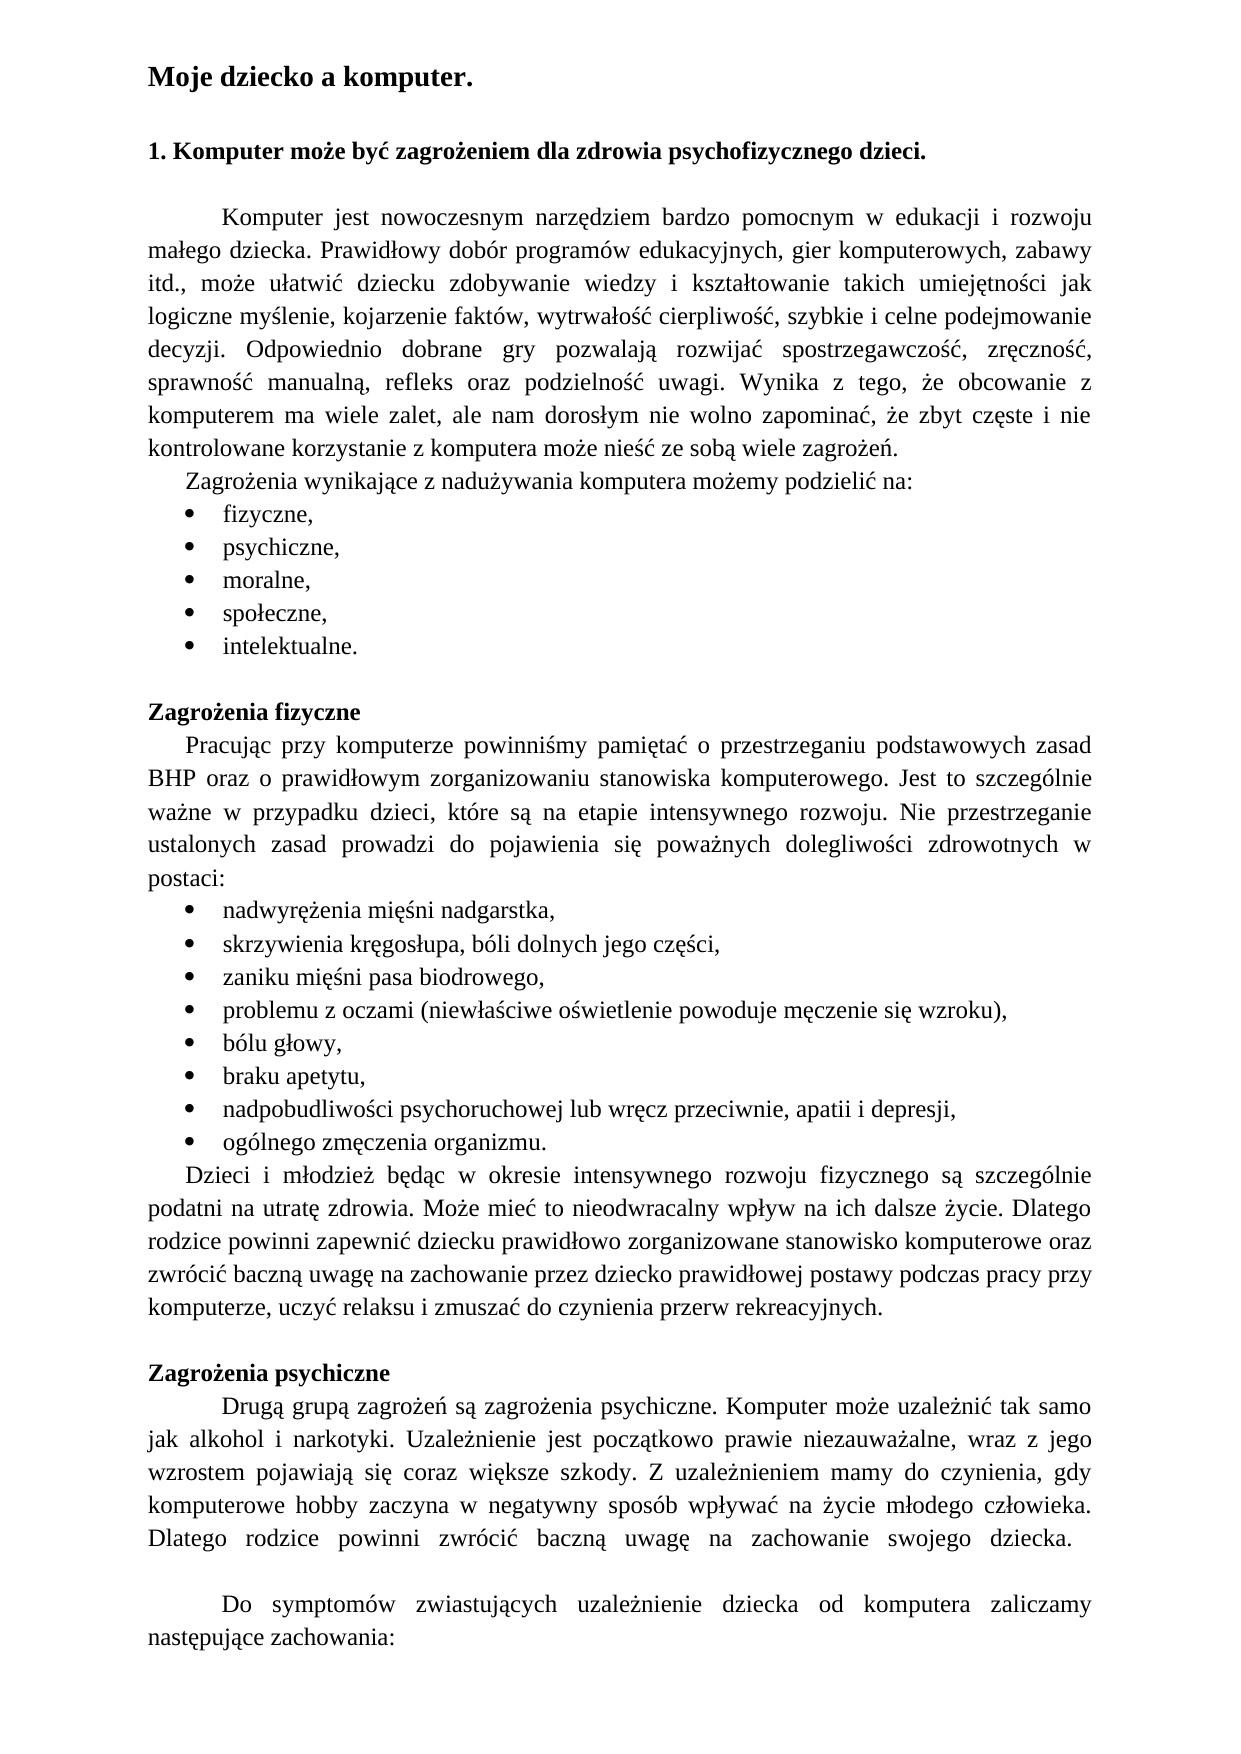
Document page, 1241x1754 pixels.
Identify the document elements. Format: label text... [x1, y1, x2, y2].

list zaniku mięśni pasa biodrowego, [185, 962, 1093, 990]
text Moje dziecko a komputer. [148, 59, 1093, 93]
text Dzieci i młodzież będąc w okresie intensywnego rozwoju fizycznego są szczególnie podatni na utratę zdrowia. Może mieć to nieodwracalny wpływ na ich dalsze życie. Dlatego rodzice powinni zapewnić dziecku prawidłowo zorganizowane stanowisko komputerowe oraz zwrócić baczną uwagę na zachowanie przez dziecko prawidłowej postawy podczas pracy przy komputerze, uczyć relaksu i zmuszać do czynienia przerw rekreacyjnych. [148, 1160, 1093, 1321]
list społeczne, [185, 598, 1093, 627]
list braku apetytu, [185, 1061, 1093, 1089]
list bólu głowy, [185, 1028, 1093, 1056]
text 1. Komputer może być zagrożeniem dla zdrowia psychofizycznego dzieci. [148, 136, 1093, 165]
list nadpobudliwości psychoruchowej lub wręcz przeciwnie, apatii i depresji, [185, 1094, 1093, 1122]
list nadwyrężenia mięśni nadgarstka, [185, 896, 1093, 924]
list problemu z oczami (niewłaściwe oświetlenie powoduje męczenie się wzroku), [185, 995, 1093, 1023]
list fizyczne, [185, 499, 1093, 528]
text Zagrożenia fizyczne [148, 697, 1093, 726]
list skrzywienia kręgosłupa, bóli dolnych jego części, [185, 929, 1093, 957]
text Komputer jest nowoczesnym narzędziem bardzo pomocnym w edukacji i rozwoju małego dziecka. Prawidłowy dobór programów edukacyjnych, gier komputerowych, zabawy itd., może ułatwić dziecku zdobywanie wiedzy i kształtowanie takich umiejętności jak logiczne myślenie, kojarzenie faktów, wytrwałość cierpliwość, szybkie i celne podejmowanie decyzji. Odpowiednio dobrane gry pozwalają rozwijać spostrzegawczość, zręczność, sprawność manualną, refleks oraz podzielność uwagi. Wynika z tego, że obcowanie z komputerem ma wiele zalet, ale nam dorosłym nie wolno zapominać, że zbyt częste i nie kontrolowane korzystanie z komputera może nieść ze sobą wiele zagrożeń. [148, 202, 1093, 462]
text Drugą grupą zagrożeń są zagrożenia psychiczne. Komputer może uzależnić tak samo jak alkohol i narkotyki. Uzależnienie jest początkowo prawie niezauważalne, wraz z jego wzrostem pojawiają się coraz większe szkody. Z uzależnieniem mamy do czynienia, gdy komputerowe hobby zaczyna w negatywny sposób wpływać na życie młodego człowieka. Dlatego rodzice powinni zwrócić baczną uwagę na zachowanie swojego dziecka. [148, 1391, 1093, 1585]
text Zagrożenia psychiczne [148, 1358, 1093, 1387]
list intelektualne. [185, 631, 1093, 660]
text Zagrożenia wynikające z nadużywania komputera możemy podzielić na: [148, 466, 1093, 495]
text Do symptomów zwiastujących uzależnienie dziecka od komputera zaliczamy następujące zachowania: [148, 1589, 1093, 1651]
text Pracując przy komputerze powinniśmy pamiętać o przestrzeganiu podstawowych zasad BHP oraz o prawidłowym zorganizowaniu stanowiska komputerowego. Jest to szczególnie ważne w przypadku dzieci, które są na etapie intensywnego rozwoju. Nie przestrzeganie ustalonych zasad prowadzi do pojawienia się poważnych dolegliwości zdrowotnych w postaci: [148, 731, 1093, 891]
list psychiczne, [185, 532, 1093, 561]
list moralne, [185, 565, 1093, 594]
list ogólnego zmęczenia organizmu. [185, 1127, 1093, 1156]
